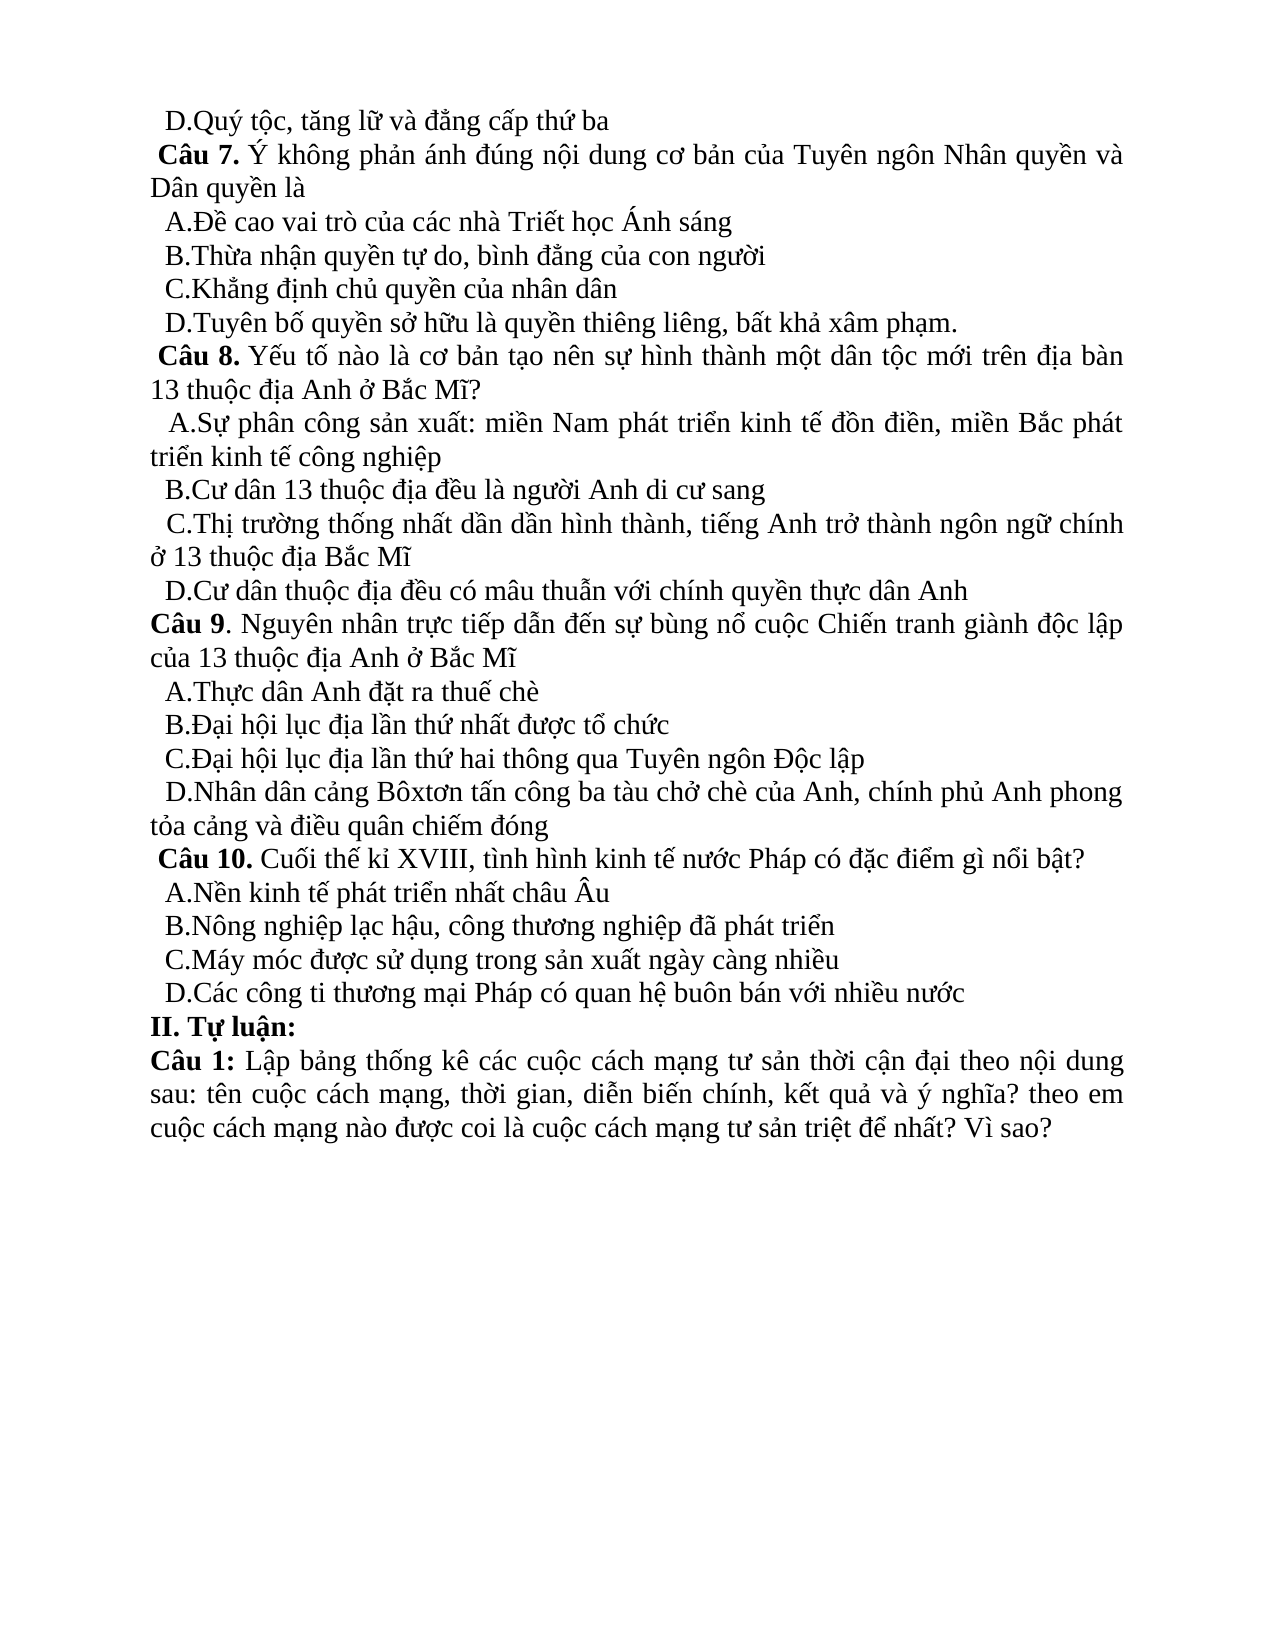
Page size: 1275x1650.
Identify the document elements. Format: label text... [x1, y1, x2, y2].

text C.Đại hội lục địa lần thứ hai thông qua Tuyên ngôn Độc lập [150, 741, 1125, 774]
text Câu 9. Nguyên nhân trực tiếp dẫn đến sự bùng nổ cuộc Chiến tranh giành độc lập của 13 thuộc địa Anh ở Bắc Mĩ [150, 607, 1125, 674]
text Câu 1: Lập bảng thống kê các cuộc cách mạng tư sản thời cận đại theo nội dung sau: tên cuộc cách mạng, thời gian, diễn biến chính, kết quả và ý nghĩa? theo em cuộc cách mạng nào được coi là cuộc cách mạng tư sản triệt để nhất? Vì sao? [150, 1043, 1125, 1143]
text C.Thị trường thống nhất dần dần hình thành, tiếng Anh trở thành ngôn ngữ chính ở 13 thuộc địa Bắc Mĩ [150, 506, 1125, 573]
text II. Tự luận: [150, 1009, 1125, 1043]
text D.Nhân dân cảng Bôxtơn tấn công ba tàu chở chè của Anh, chính phủ Anh phong tỏa cảng và điều quân chiếm đóng [150, 774, 1125, 841]
text A.Đề cao vai trò của các nhà Triết học Ánh sáng [150, 204, 1125, 238]
text B.Nông nghiệp lạc hậu, công thương nghiệp đã phát triển [150, 908, 1125, 942]
text A.Thực dân Anh đặt ra thuế chè [150, 674, 1125, 707]
text D.Tuyên bố quyền sở hữu là quyền thiêng liêng, bất khả xâm phạm. [150, 305, 1125, 338]
text B.Đại hội lục địa lần thứ nhất được tổ chức [150, 707, 1125, 741]
text Câu 8. Yếu tố nào là cơ bản tạo nên sự hình thành một dân tộc mới trên địa bàn 13 thuộc địa Anh ở Bắc Mĩ? [150, 338, 1125, 405]
text D.Cư dân thuộc địa đều có mâu thuẫn với chính quyền thực dân Anh [150, 573, 1125, 607]
text B.Thừa nhận quyền tự do, bình đẳng của con người [150, 238, 1125, 271]
text Câu 7. Ý không phản ánh đúng nội dung cơ bản của Tuyên ngôn Nhân quyền và Dân quyền là [150, 137, 1125, 204]
text Câu 10. Cuối thế kỉ XVIII, tình hình kinh tế nước Pháp có đặc điểm gì nổi bật? [150, 841, 1125, 875]
text A.Sự phân công sản xuất: miền Nam phát triển kinh tế đồn điền, miền Bắc phát triển kinh tế công nghiệp [150, 405, 1125, 472]
text A.Nền kinh tế phát triển nhất châu Âu [150, 875, 1125, 908]
text C.Khẳng định chủ quyền của nhân dân [150, 271, 1125, 305]
text B.Cư dân 13 thuộc địa đều là người Anh di cư sang [150, 472, 1125, 506]
text D.Các công ti thương mại Pháp có quan hệ buôn bán với nhiều nước [150, 976, 1125, 1009]
text D.Quý tộc, tăng lữ và đẳng cấp thứ ba [150, 103, 1125, 137]
text C.Máy móc được sử dụng trong sản xuất ngày càng nhiều [150, 942, 1125, 976]
